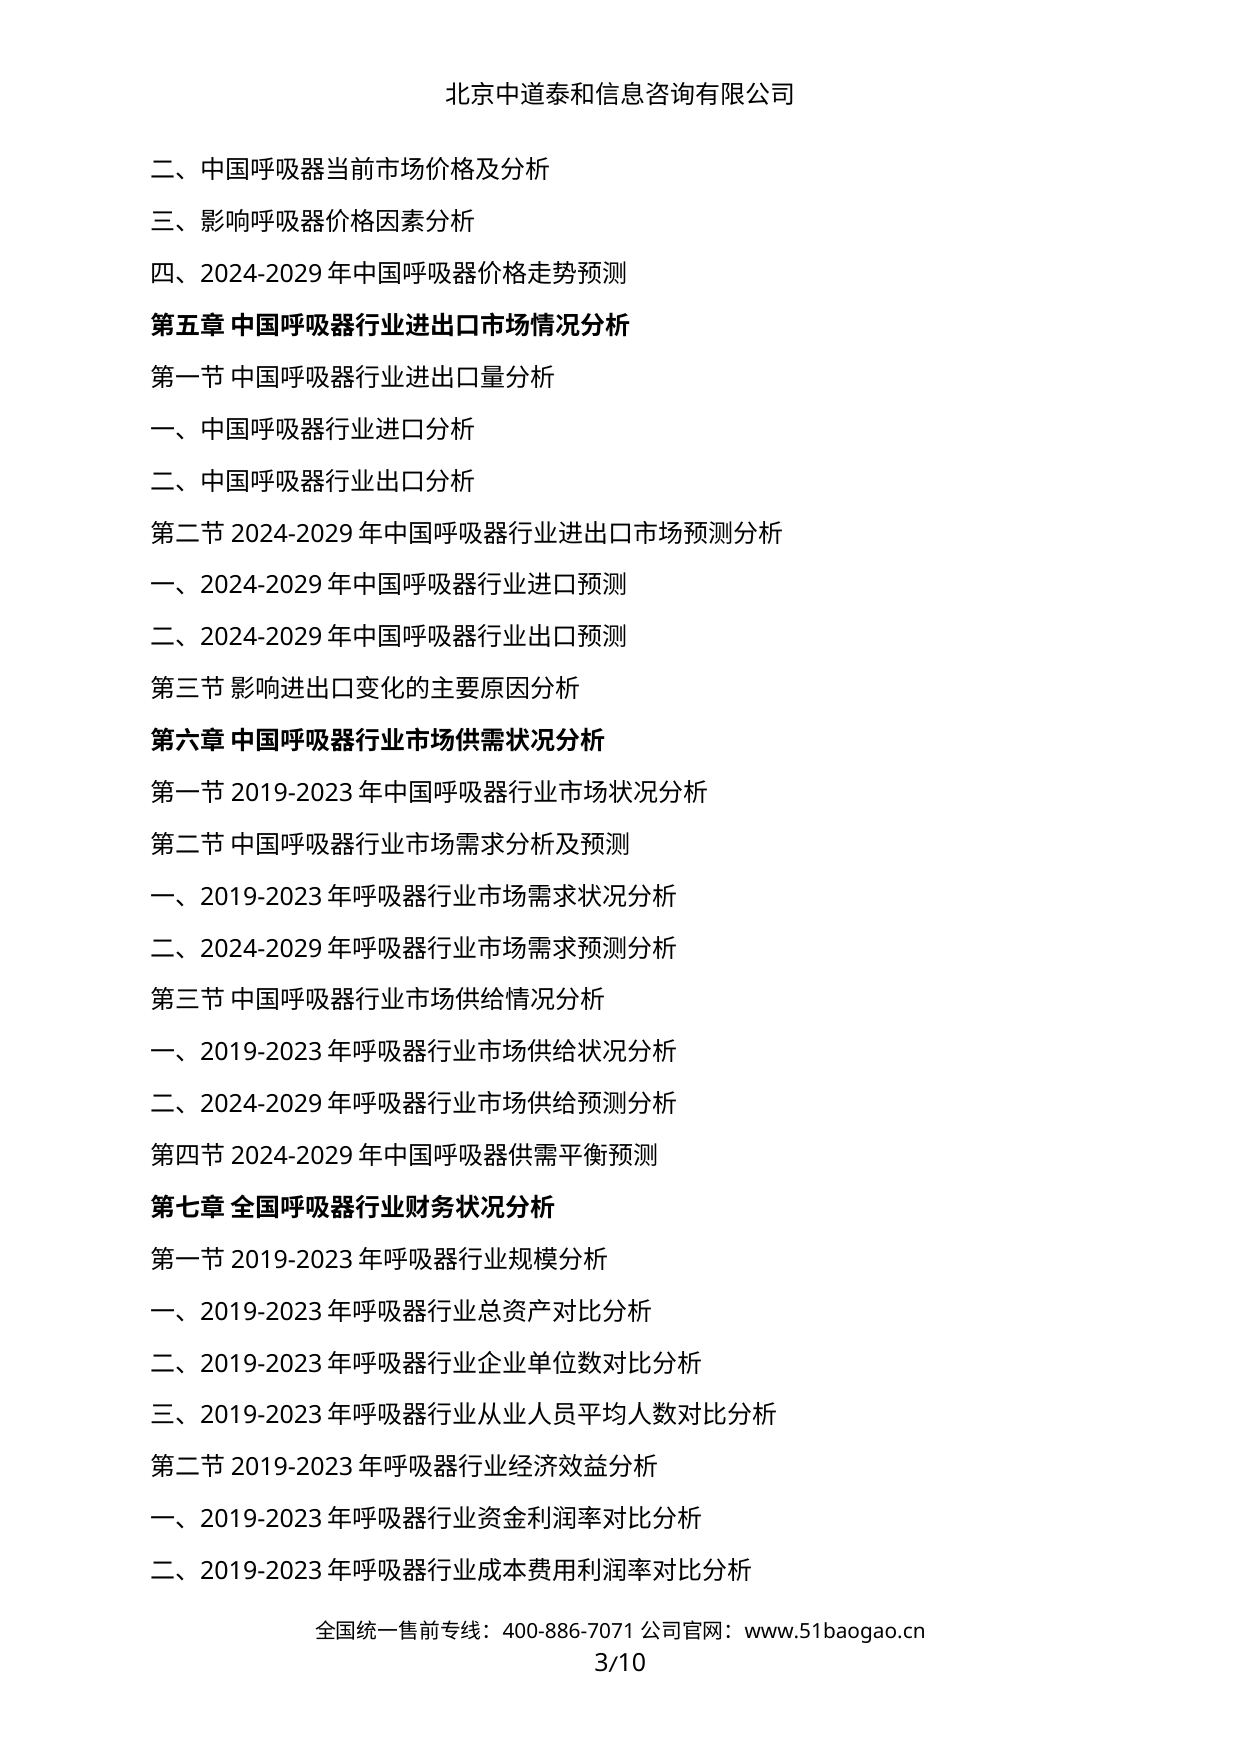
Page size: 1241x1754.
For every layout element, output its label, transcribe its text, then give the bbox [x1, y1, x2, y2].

text 第三节 中国呼吸器行业市场供给情况分析 [150, 980, 1090, 1016]
text 一、2019-2023年呼吸器行业资金利润率对比分析 [150, 1499, 1090, 1535]
text 第一节 2019-2023年中国呼吸器行业市场状况分析 [150, 772, 1090, 809]
text 第二节 2024-2029年中国呼吸器行业进出口市场预测分析 [150, 513, 1090, 549]
text 第二节 2019-2023年呼吸器行业经济效益分析 [150, 1447, 1090, 1483]
text 一、2024-2029年中国呼吸器行业进口预测 [150, 565, 1090, 601]
text 第七章 全国呼吸器行业财务状况分析 [150, 1187, 1090, 1224]
text 第一节 2019-2023年呼吸器行业规模分析 [150, 1239, 1090, 1276]
text 二、2019-2023年呼吸器行业成本费用利润率对比分析 [150, 1551, 1090, 1587]
text 二、2024-2029年呼吸器行业市场供给预测分析 [150, 1084, 1090, 1120]
text 第二节 中国呼吸器行业市场需求分析及预测 [150, 824, 1090, 861]
text 一、2019-2023年呼吸器行业总资产对比分析 [150, 1291, 1090, 1327]
text 二、中国呼吸器行业出口分析 [150, 461, 1090, 497]
text 第六章 中国呼吸器行业市场供需状况分析 [150, 721, 1090, 757]
text 一、中国呼吸器行业进口分析 [150, 409, 1090, 446]
text 一、2019-2023年呼吸器行业市场供给状况分析 [150, 1032, 1090, 1068]
text 三、2019-2023年呼吸器行业从业人员平均人数对比分析 [150, 1395, 1090, 1431]
text 三、影响呼吸器价格因素分析 [150, 202, 1090, 238]
text 四、2024-2029年中国呼吸器价格走势预测 [150, 254, 1090, 290]
text 二、2024-2029年中国呼吸器行业出口预测 [150, 617, 1090, 653]
text 第五章 中国呼吸器行业进出口市场情况分析 [150, 306, 1090, 342]
text 二、2019-2023年呼吸器行业企业单位数对比分析 [150, 1343, 1090, 1379]
text 第三节 影响进出口变化的主要原因分析 [150, 669, 1090, 705]
text 第四节 2024-2029年中国呼吸器供需平衡预测 [150, 1136, 1090, 1172]
text 一、2019-2023年呼吸器行业市场需求状况分析 [150, 876, 1090, 912]
text 第一节 中国呼吸器行业进出口量分析 [150, 357, 1090, 394]
text 二、2024-2029年呼吸器行业市场需求预测分析 [150, 928, 1090, 964]
text 二、中国呼吸器当前市场价格及分析 [150, 150, 1090, 186]
